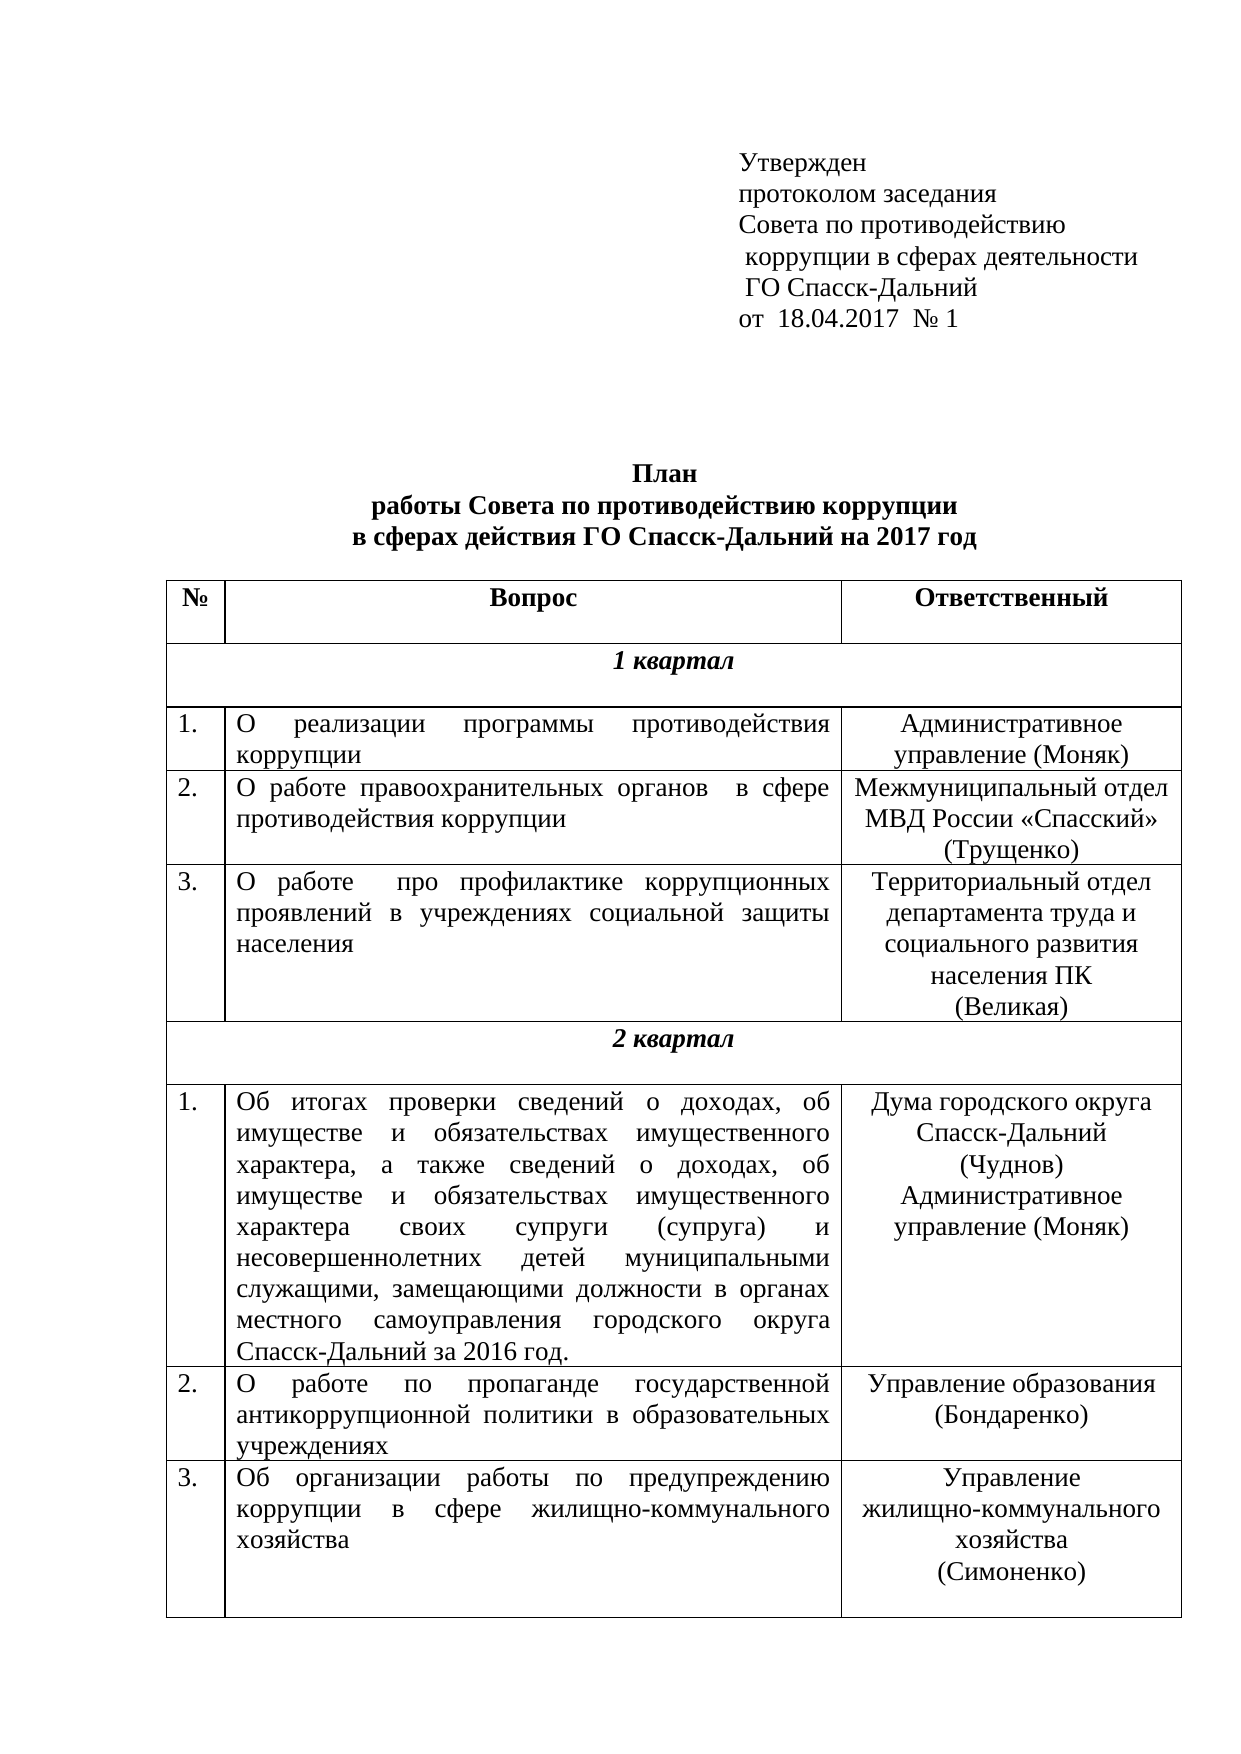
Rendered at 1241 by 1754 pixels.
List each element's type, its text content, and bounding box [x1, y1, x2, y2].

table_cell Территориальный отдел департамента труда и социального развития населения ПК (Великая) [842, 865, 1181, 1021]
text ГО Спасск-Дальний [738, 271, 1152, 302]
text Утвержден [738, 146, 1152, 177]
table_cell 3. [167, 1461, 224, 1617]
text в сферах действия ГО Спасск-Дальний на 2017 год [177, 520, 1152, 551]
table_cell 2. [167, 771, 224, 864]
table_cell О реализации программы противодействия коррупции [226, 708, 841, 770]
table_header Вопрос [226, 581, 841, 643]
table_cell 1. [167, 708, 224, 770]
text от 18.04.2017 № 1 [738, 302, 1152, 333]
table_cell Межмуниципальный отдел МВД России «Спасский» (Трущенко) [842, 771, 1181, 864]
table_cell О работе про профилактике коррупционных проявлений в учреждениях социальной защиты населения [226, 865, 841, 1021]
table_cell О работе правоохранительных органов в сфере противодействия коррупции [226, 771, 841, 864]
table_cell 2 квартал [167, 1022, 1181, 1084]
table_header № [167, 581, 224, 643]
text работы Совета по противодействию коррупции [177, 489, 1152, 520]
text коррупции в сферах деятельности [738, 239, 1152, 271]
table_cell Дума городского округа Спасск-Дальний (Чуднов) Административное управление (Моняк) [842, 1085, 1181, 1366]
table_cell Управление жилищно-коммунального хозяйства (Симоненко) [842, 1461, 1181, 1617]
table_cell 1. [167, 1085, 224, 1366]
table_cell Об организации работы по предупреждению коррупции в сфере жилищно-коммунального хозяйства [226, 1461, 841, 1617]
table_cell О работе по пропаганде государственной антикоррупционной политики в образовательных учреждениях [226, 1367, 841, 1460]
text Совета по противодействию [738, 208, 1152, 239]
text План [177, 458, 1152, 489]
table_cell 1 квартал [167, 644, 1181, 706]
table_cell 2. [167, 1367, 224, 1460]
table_header Ответственный [842, 581, 1181, 643]
table_cell Административное управление (Моняк) [842, 708, 1181, 770]
table_cell Управление образования (Бондаренко) [842, 1367, 1181, 1460]
table_cell 3. [167, 865, 224, 1021]
table_cell Об итогах проверки сведений о доходах, об имуществе и обязательствах имущественного характера, а также сведений о доходах, об имуществе и обязательствах имущественного характера своих супруги (супруга) и несовершеннолетних детей муниципальными служащими, замещающими должности в органах местного самоуправления городского округа Спасск-Дальний за 2016 год. [226, 1085, 841, 1366]
text протоколом заседания [738, 177, 1152, 208]
